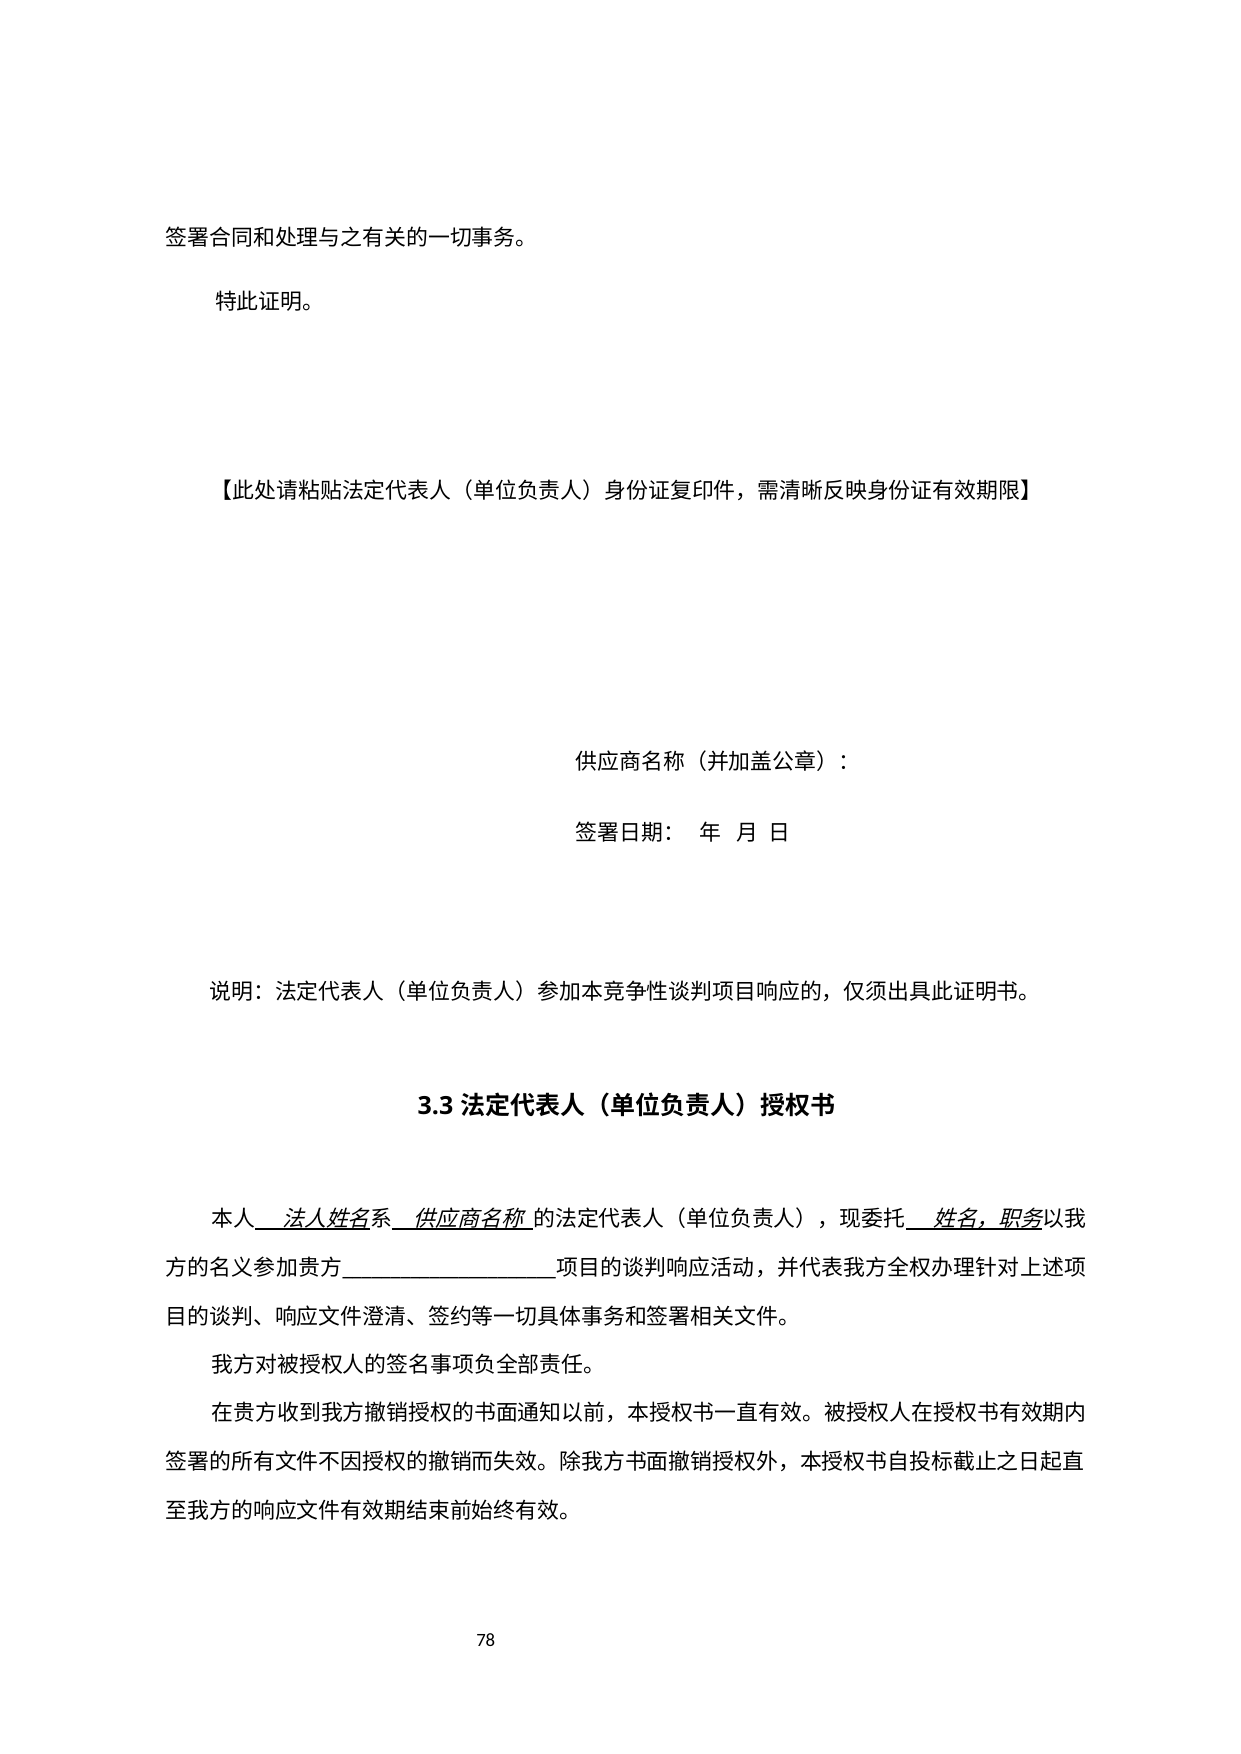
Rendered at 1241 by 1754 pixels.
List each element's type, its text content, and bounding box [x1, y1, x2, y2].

text 供应商名称（并加盖公章）： [165, 744, 1087, 776]
text 3.3 法定代表人（单位负责人）授权书 [165, 1071, 1087, 1136]
text 签署日期： 年 月 日 [165, 814, 1087, 847]
text 本人 法人姓名系 供应商名称 的法定代表人（单位负责人），现委托 姓名，职务以我方的名义参加贵方______________________项目的谈判响应活动，并代表我方全权办理针对上述项目的谈判、响应文件澄清、签约等一切具体事务和签署相关文件。 [165, 1201, 1087, 1331]
text 特此证明。 [165, 284, 1087, 316]
text 在贵方收到我方撤销授权的书面通知以前，本授权书一直有效。被授权人在授权书有效期内签署的所有文件不因授权的撤销而失效。除我方书面撤销授权外，本授权书自投标截止之日起直至我方的响应文件有效期结束前始终有效。 [165, 1395, 1087, 1525]
text 我方对被授权人的签名事项负全部责任。 [165, 1347, 1087, 1379]
text 【此处请粘贴法定代表人（单位负责人）身份证复印件，需清晰反映身份证有效期限】 [109, 472, 1087, 505]
text 说明：法定代表人（单位负责人）参加本竞争性谈判项目响应的，仅须出具此证明书。 [165, 973, 1087, 1006]
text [165, 219, 1087, 252]
